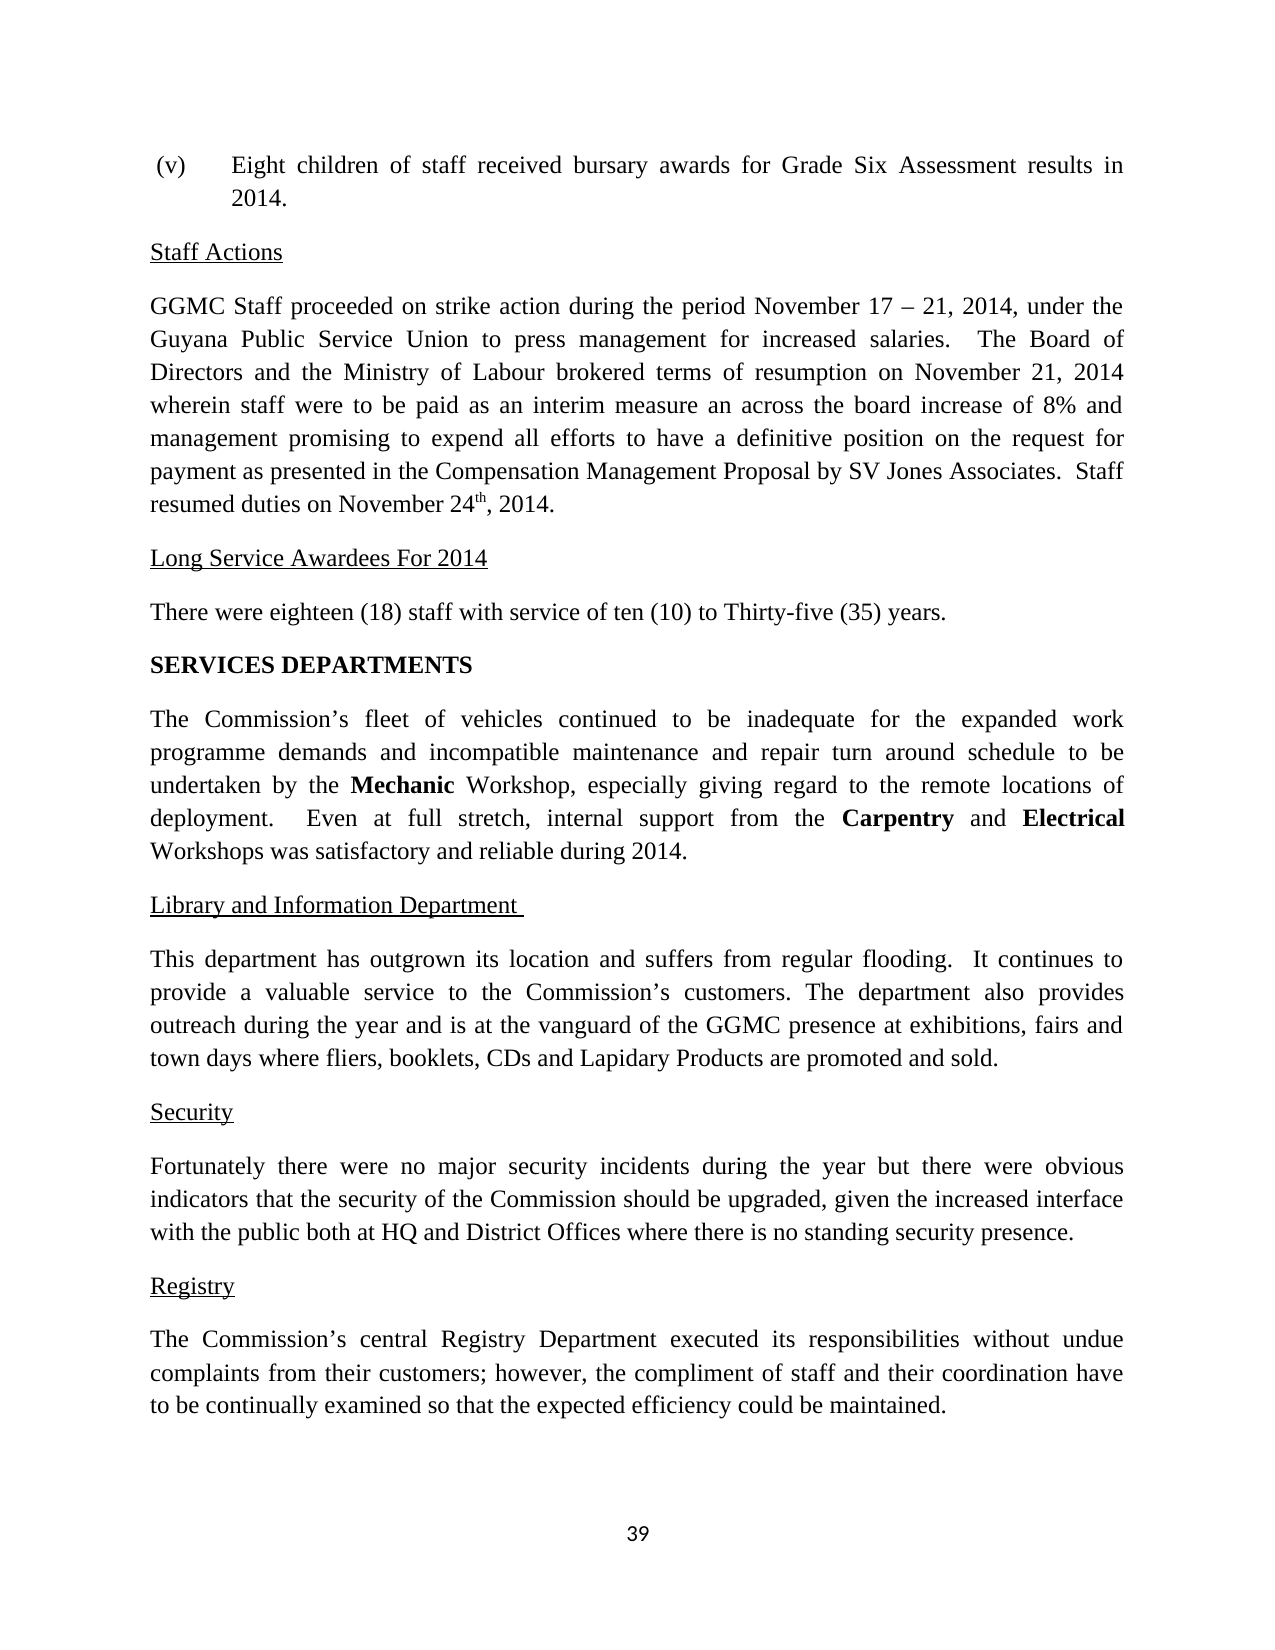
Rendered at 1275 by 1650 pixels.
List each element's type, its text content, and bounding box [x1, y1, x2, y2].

text Staff Actions [150, 237, 1125, 266]
text Library and Information Department [150, 890, 1125, 919]
text The Commission’s central Registry Department executed its responsibilities without undue complaints from their customers; however, the compliment of staff and their coordination have to be continually examined so that the expected efficiency could be maintained. [150, 1324, 1125, 1419]
text There were eighteen (18) staff with service of ten (10) to Thirty-five (35) years. [150, 597, 1125, 625]
text (v) Eight children of staff received bursary awards for Grade Six Assessment results in 2014. [150, 150, 1125, 212]
text Registry [150, 1271, 1125, 1299]
text Long Service Awardees For 2014 [150, 543, 1125, 571]
text This department has outgrown its location and suffers from regular flooding. It continues to provide a valuable service to the Commission’s customers. The department also provides outreach during the year and is at the vanguard of the GGMC presence at exhibitions, fairs and town days where fliers, booklets, CDs and Lapidary Products are promoted and sold. [150, 944, 1125, 1072]
text Security [150, 1097, 1125, 1126]
text GGMC Staff proceeded on strike action during the period November 17 – 21, 2014, under the Guyana Public Service Union to press management for increased salaries. The Board of Directors and the Ministry of Labour brokered terms of resumption on November 21, 2014 wherein staff were to be paid as an interim measure an across the board increase of 8% and management promising to expend all efforts to have a definitive position on the request for payment as presented in the Compensation Management Proposal by SV Jones Associates. Staff resumed duties on November 24th, 2014. [150, 291, 1125, 518]
text The Commission’s fleet of vehicles continued to be inadequate for the expanded work programme demands and incompatible maintenance and repair turn around schedule to be undertaken by the Mechanic Workshop, especially giving regard to the remote locations of deployment. Even at full stretch, internal support from the Carpentry and Electrical Workshops was satisfactory and reliable during 2014. [150, 704, 1125, 865]
text Fortunately there were no major security incidents during the year but there were obvious indicators that the security of the Commission should be upgraded, given the increased interface with the public both at HQ and District Offices where there is no standing security presence. [150, 1151, 1125, 1246]
text SERVICES DEPARTMENTS [150, 650, 1125, 679]
